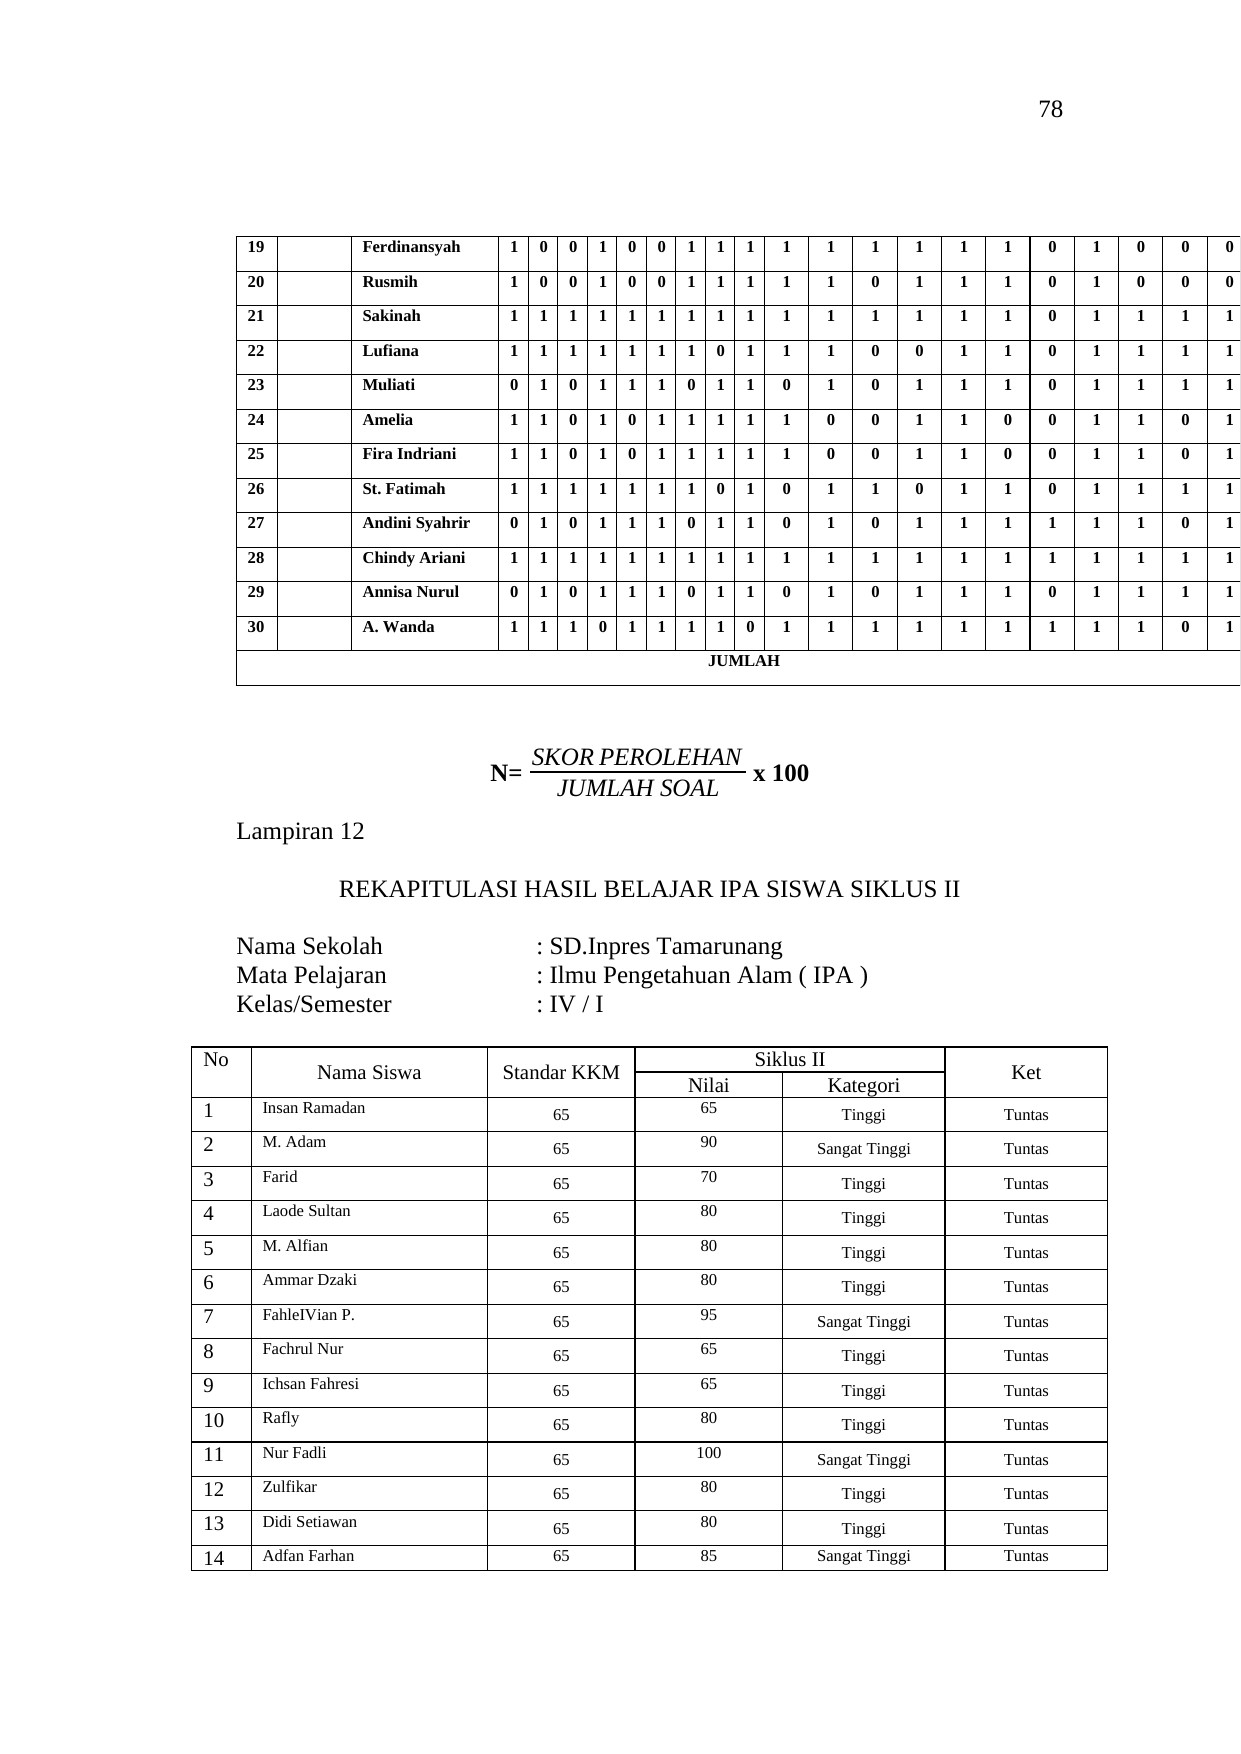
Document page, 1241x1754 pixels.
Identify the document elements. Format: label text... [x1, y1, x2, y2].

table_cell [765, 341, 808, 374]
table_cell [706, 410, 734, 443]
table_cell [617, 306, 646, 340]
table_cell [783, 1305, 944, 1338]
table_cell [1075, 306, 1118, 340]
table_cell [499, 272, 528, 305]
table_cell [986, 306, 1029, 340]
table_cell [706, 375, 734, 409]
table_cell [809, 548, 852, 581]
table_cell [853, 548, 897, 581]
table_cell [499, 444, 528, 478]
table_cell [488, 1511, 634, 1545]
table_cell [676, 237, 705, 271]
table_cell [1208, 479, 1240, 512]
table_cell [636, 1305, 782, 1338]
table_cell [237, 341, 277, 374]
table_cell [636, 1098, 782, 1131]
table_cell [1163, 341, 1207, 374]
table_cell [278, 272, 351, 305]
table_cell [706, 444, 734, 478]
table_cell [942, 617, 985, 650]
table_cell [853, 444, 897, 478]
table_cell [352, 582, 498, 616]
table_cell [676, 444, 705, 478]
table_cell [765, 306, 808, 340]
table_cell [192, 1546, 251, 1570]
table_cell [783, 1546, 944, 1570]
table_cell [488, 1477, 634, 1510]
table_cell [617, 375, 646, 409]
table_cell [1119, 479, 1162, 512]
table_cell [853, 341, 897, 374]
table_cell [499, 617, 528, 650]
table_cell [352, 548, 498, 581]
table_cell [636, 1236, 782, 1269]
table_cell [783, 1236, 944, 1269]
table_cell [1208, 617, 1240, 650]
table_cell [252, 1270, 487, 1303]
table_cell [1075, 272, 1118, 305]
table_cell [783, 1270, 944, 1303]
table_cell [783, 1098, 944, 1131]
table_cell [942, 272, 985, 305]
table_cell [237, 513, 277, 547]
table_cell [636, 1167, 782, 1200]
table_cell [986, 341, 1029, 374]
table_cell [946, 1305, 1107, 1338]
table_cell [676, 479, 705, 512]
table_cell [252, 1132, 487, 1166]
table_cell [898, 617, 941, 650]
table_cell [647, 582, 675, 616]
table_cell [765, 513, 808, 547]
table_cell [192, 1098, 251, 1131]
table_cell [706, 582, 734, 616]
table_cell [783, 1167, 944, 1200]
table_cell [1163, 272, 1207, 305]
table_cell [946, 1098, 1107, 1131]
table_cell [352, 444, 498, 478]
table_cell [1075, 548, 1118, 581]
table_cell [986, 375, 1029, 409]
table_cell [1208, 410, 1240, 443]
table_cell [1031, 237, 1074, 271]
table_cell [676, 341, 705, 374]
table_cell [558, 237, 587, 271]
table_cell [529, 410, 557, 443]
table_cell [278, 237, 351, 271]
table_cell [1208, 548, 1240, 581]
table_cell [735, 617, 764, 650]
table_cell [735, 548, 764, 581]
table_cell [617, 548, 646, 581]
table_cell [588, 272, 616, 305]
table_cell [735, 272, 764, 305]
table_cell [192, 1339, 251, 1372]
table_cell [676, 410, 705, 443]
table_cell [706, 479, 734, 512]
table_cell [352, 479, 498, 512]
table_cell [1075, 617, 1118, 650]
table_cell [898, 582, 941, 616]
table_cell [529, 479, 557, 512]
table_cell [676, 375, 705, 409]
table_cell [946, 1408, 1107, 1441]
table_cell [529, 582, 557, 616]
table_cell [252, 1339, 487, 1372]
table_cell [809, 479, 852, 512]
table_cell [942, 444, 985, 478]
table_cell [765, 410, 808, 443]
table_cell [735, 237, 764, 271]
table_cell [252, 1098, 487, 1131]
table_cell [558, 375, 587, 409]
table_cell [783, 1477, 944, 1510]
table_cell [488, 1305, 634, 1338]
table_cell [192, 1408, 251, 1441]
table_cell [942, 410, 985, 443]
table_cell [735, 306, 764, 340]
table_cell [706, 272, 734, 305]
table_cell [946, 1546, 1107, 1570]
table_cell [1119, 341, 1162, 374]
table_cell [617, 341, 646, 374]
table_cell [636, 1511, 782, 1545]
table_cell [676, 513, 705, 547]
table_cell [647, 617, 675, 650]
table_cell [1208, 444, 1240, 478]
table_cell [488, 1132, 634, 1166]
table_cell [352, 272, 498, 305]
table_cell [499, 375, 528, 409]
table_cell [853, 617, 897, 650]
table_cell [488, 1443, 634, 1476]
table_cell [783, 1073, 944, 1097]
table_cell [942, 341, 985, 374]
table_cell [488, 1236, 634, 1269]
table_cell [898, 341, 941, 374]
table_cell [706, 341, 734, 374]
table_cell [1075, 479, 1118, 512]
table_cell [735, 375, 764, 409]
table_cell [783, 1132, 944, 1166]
text Nama Sekolah : SD.Inpres Tamarunang [236, 931, 1063, 960]
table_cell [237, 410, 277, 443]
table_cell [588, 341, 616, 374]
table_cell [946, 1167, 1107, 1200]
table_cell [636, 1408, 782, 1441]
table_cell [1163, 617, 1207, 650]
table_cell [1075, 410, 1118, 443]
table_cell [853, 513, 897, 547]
text Kelas/Semester : IV / I [236, 989, 1063, 1018]
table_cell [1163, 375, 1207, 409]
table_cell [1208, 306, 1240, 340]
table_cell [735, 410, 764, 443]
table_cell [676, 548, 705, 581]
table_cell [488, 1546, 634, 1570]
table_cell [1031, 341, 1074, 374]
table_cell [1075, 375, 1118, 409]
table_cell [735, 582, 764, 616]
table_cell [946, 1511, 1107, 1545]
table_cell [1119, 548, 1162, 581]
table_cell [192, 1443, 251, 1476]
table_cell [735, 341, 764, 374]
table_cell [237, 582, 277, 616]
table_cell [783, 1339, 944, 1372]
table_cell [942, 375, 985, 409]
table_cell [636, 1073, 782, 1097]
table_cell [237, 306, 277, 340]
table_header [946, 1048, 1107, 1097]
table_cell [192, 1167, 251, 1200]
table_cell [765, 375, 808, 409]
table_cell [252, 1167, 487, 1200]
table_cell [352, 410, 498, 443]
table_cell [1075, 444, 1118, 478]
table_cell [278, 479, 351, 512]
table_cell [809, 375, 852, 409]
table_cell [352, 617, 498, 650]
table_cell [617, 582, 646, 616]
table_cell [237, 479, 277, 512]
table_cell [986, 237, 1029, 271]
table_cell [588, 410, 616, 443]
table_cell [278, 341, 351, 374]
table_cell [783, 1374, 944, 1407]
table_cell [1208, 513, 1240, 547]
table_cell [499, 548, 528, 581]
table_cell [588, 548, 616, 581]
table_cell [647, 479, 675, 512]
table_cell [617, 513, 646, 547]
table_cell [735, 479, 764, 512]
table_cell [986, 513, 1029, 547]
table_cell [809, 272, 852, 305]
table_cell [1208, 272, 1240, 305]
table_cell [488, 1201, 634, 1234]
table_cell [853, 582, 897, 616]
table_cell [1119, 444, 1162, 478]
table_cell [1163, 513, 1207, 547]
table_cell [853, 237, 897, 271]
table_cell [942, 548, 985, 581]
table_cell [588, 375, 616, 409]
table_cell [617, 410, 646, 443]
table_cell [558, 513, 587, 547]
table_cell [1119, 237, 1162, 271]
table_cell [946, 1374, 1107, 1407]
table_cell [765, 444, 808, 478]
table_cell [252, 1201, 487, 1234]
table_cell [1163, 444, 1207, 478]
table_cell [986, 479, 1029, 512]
text REKAPITULASI HASIL BELAJAR IPA SISWA SIKLUS II [236, 874, 1063, 903]
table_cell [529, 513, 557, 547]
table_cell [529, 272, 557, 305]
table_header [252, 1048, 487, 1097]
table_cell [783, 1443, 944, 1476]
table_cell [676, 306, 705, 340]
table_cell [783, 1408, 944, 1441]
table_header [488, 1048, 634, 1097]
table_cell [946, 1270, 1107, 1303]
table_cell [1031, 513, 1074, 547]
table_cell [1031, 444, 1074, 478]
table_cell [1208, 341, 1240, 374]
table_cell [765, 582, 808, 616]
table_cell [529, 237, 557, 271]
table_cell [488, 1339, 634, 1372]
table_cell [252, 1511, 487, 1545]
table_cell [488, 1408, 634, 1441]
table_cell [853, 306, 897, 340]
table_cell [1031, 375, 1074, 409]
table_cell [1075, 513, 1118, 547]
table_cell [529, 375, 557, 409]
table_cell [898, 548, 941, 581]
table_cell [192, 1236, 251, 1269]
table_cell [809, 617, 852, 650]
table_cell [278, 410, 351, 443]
text N= x 100 [236, 743, 1063, 802]
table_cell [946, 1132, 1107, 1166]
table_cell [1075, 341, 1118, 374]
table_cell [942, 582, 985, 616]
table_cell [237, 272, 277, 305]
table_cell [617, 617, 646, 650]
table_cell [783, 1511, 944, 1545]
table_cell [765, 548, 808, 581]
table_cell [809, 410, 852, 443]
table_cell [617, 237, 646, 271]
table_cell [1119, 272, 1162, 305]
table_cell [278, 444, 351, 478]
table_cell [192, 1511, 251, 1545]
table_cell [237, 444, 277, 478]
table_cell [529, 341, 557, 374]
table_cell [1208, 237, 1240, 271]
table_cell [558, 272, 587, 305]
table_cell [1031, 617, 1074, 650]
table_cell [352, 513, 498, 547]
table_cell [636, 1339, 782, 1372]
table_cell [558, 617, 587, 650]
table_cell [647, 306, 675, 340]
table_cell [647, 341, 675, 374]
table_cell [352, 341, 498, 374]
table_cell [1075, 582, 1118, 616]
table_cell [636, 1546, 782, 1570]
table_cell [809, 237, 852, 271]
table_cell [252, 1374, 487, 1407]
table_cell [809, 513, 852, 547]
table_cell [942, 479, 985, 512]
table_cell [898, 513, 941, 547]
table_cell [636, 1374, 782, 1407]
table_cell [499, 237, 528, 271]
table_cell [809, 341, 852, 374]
text Lampiran 12 [236, 816, 1063, 845]
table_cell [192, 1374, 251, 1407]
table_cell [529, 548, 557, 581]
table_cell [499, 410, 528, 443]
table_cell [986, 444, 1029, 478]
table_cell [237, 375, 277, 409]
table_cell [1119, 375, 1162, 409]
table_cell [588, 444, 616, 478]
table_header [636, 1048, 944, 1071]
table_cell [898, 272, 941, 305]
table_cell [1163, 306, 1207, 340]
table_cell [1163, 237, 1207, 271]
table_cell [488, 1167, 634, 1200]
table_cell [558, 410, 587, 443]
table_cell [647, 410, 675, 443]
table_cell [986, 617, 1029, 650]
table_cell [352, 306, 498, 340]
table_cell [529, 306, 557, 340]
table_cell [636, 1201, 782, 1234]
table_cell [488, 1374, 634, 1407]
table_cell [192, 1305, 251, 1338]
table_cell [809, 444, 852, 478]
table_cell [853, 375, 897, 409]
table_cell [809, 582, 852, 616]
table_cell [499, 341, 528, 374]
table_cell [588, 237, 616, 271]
text Mata Pelajaran : Ilmu Pengetahuan Alam ( IPA ) [236, 960, 1063, 989]
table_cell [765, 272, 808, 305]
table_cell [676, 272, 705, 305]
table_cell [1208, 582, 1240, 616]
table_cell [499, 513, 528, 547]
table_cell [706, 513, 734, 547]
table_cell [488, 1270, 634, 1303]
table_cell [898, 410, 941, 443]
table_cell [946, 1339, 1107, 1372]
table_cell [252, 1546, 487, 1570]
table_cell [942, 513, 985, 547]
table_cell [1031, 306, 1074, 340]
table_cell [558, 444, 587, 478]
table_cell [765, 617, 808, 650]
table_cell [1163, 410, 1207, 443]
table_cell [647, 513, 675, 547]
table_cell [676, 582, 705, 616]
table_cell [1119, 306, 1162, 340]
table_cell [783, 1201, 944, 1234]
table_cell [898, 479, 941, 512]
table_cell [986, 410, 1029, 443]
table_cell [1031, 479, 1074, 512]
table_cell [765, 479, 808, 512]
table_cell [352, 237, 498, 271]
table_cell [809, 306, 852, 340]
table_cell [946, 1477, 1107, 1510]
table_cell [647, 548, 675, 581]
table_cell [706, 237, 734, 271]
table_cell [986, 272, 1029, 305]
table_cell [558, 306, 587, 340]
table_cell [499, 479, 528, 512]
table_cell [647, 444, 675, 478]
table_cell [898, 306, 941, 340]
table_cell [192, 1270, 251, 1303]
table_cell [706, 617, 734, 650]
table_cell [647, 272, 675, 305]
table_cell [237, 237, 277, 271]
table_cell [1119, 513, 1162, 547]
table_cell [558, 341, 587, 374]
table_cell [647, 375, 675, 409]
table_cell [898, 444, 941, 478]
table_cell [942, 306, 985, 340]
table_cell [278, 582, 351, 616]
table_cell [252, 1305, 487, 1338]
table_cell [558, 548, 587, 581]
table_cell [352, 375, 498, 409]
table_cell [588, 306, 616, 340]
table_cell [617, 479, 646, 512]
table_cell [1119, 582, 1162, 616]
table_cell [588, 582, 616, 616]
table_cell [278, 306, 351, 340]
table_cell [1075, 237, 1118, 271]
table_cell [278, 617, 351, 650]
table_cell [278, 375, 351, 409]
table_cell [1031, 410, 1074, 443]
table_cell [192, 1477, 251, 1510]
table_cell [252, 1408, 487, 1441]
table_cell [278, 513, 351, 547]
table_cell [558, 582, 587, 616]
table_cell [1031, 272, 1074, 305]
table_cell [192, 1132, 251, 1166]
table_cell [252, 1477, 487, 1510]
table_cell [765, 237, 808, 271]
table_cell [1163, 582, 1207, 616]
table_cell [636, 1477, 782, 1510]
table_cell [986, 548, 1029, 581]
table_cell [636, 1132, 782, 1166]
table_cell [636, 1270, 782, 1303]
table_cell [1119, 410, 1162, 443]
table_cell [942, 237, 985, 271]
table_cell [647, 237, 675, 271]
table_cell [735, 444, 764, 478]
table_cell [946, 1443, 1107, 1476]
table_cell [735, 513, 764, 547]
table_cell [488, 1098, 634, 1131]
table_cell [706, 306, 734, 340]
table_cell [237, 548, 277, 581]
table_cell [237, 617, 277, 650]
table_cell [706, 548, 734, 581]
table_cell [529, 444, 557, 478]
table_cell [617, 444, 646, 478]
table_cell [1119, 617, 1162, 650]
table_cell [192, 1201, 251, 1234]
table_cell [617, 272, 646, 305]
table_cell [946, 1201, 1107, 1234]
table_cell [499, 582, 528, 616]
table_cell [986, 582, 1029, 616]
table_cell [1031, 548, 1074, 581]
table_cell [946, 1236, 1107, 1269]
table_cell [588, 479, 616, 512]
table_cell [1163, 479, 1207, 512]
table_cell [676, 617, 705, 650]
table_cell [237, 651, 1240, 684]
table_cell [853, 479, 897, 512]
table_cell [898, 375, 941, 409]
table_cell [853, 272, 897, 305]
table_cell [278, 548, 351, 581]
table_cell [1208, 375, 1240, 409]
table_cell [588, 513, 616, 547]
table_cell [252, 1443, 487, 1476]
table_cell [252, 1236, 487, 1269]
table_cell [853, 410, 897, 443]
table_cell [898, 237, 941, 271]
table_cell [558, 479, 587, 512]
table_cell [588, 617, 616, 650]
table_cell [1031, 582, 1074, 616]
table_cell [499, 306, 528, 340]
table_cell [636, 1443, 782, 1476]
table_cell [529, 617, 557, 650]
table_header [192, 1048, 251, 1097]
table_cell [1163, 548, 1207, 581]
